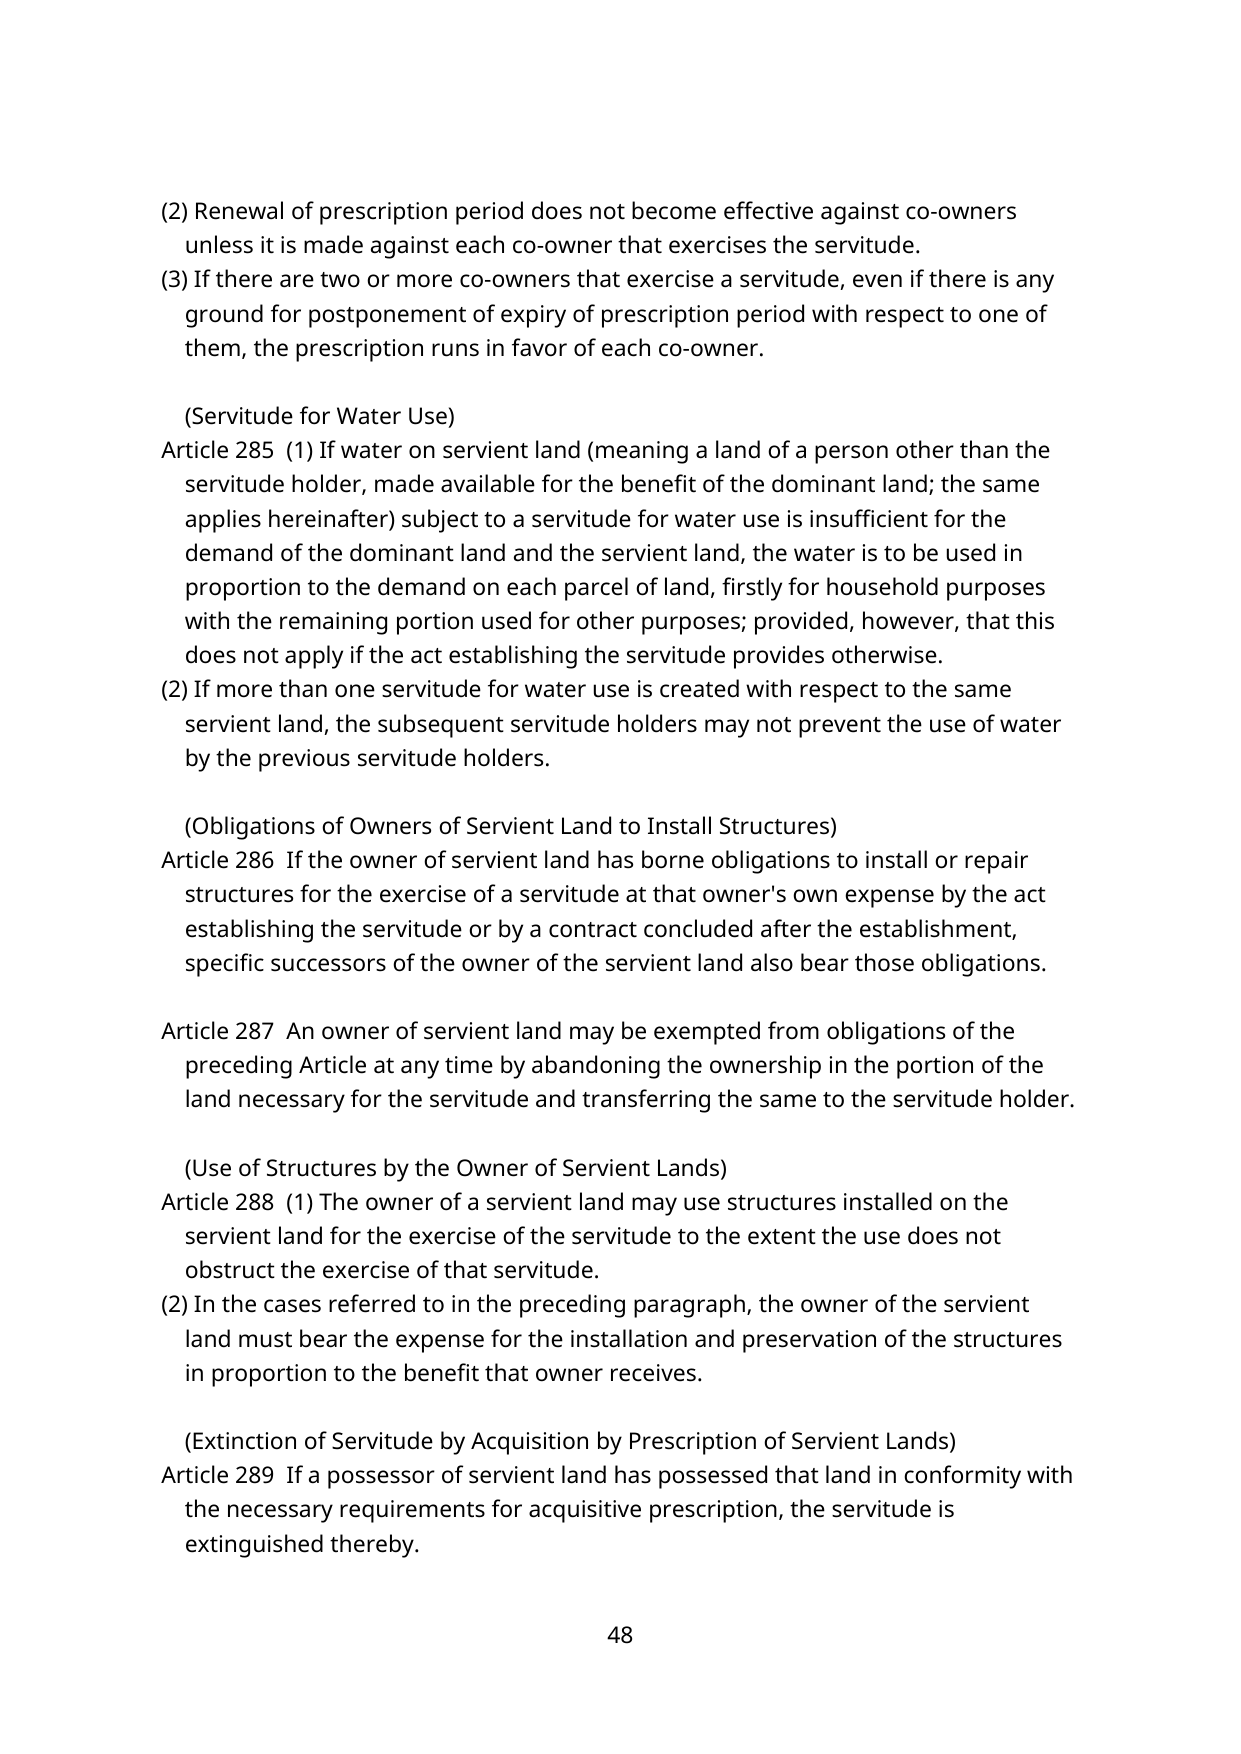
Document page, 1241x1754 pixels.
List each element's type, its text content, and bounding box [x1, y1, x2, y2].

text Article 287 An owner of servient land may be exempted from obligations of the preceding Article at any time by abandoning the ownership in the portion of the land necessary for the servitude and transferring the same to the servitude holder. [161, 1014, 1079, 1116]
text (3) If there are two or more co-owners that exercise a servitude, even if there is any ground for postponement of expiry of prescription period with respect to one of them, the prescription runs in favor of each co-owner. [161, 262, 1079, 364]
text Article 288 (1) The owner of a servient land may use structures installed on the servient land for the exercise of the servitude to the extent the use does not obstruct the exercise of that servitude. [161, 1184, 1079, 1287]
text (Extinction of Servitude by Acquisition by Prescription of Servient Lands) [184, 1424, 1079, 1458]
text (2) Renewal of prescription period does not become effective against co-owners unless it is made against each co-owner that exercises the servitude. [161, 194, 1079, 262]
text (Servitude for Water Use) [184, 399, 1079, 433]
text (Obligations of Owners of Servient Land to Install Structures) [184, 809, 1079, 843]
text Article 286 If the owner of servient land has borne obligations to install or repair structures for the exercise of a servitude at that owner's own expense by the act establishing the servitude or by a contract concluded after the establishment, specific successors of the owner of the servient land also bear those obligations. [161, 843, 1079, 979]
text (2) If more than one servitude for water use is created with respect to the same servient land, the subsequent servitude holders may not prevent the use of water by the previous servitude holders. [161, 672, 1079, 774]
text (2) In the cases referred to in the preceding paragraph, the owner of the servient land must bear the expense for the installation and preservation of the structures in proportion to the benefit that owner receives. [161, 1287, 1079, 1389]
text (Use of Structures by the Owner of Servient Lands) [184, 1150, 1079, 1184]
text Article 285 (1) If water on servient land (meaning a land of a person other than the servitude holder, made available for the benefit of the dominant land; the same applies hereinafter) subject to a servitude for water use is insufficient for the demand of the dominant land and the servient land, the water is to be used in proportion to the demand on each parcel of land, firstly for household purposes with the remaining portion used for other purposes; provided, however, that this does not apply if the act establishing the servitude provides otherwise. [161, 433, 1079, 672]
text Article 289 If a possessor of servient land has possessed that land in conformity with the necessary requirements for acquisitive prescription, the servitude is extinguished thereby. [161, 1458, 1079, 1560]
